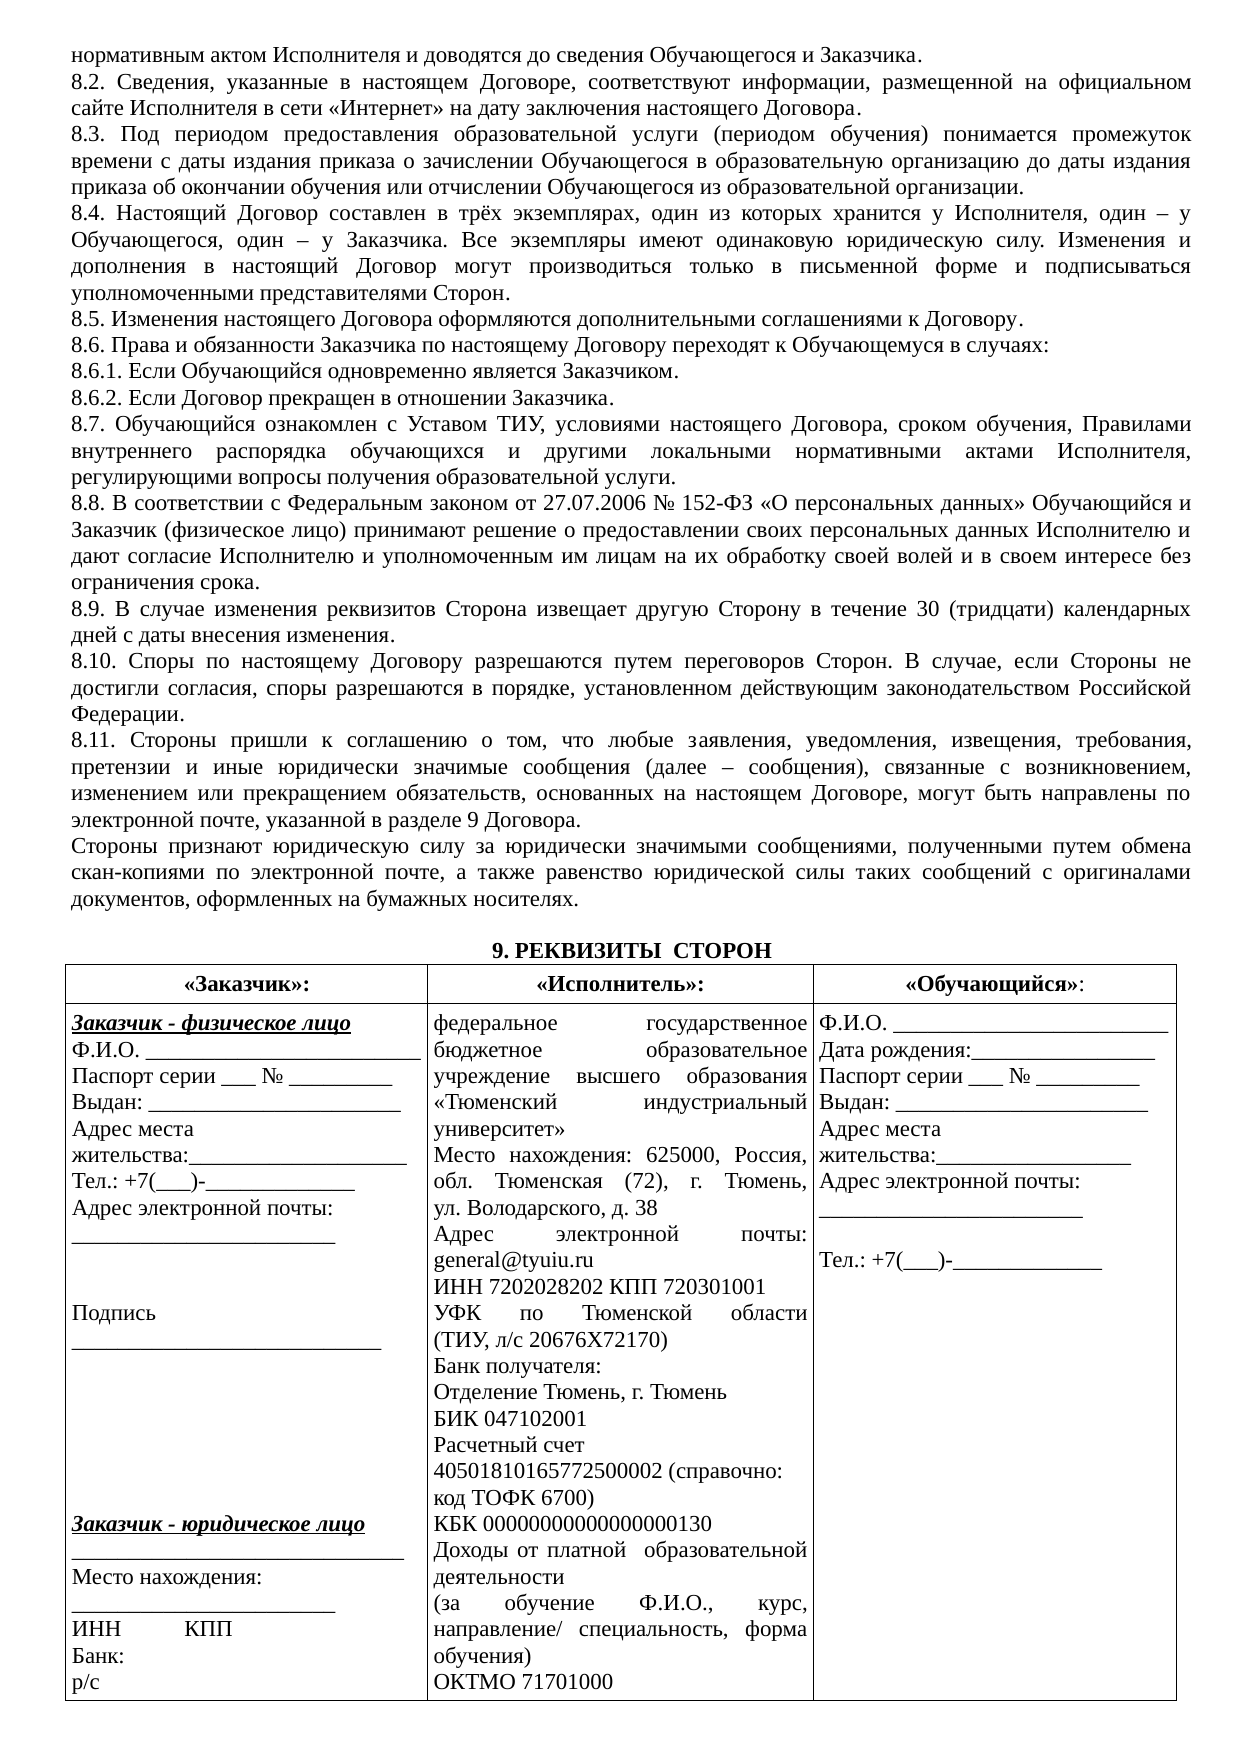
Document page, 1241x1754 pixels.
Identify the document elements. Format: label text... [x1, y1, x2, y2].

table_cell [66, 1004, 427, 1700]
text 8.7. Обучающийся ознакомлен с Уставом ТИУ, условиями настоящего Договора, сроком обучения, Правилами внутреннего распорядка обучающихся и другими локальными нормативными актами Исполнителя, регулирующими вопросы получения образовательной услуги. [71, 410, 1193, 489]
text 8.9. В случае изменения реквизитов Сторона извещает другую Сторону в течение 30 (тридцати) календарных дней с даты внесения изменения. [71, 595, 1193, 647]
text 8.6.1. Если Обучающийся одновременно является Заказчиком. [71, 358, 1193, 384]
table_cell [814, 1004, 1176, 1700]
text 8.8. В соответствии с Федеральным законом от 27.07.2006 № 152-ФЗ «О персональных данных» Обучающийся и Заказчик (физическое лицо) принимают решение о предоставлении своих персональных данных Исполнителю и дают согласие Исполнителю и уполномоченным им лицам на их обработку своей волей и в своем интересе без ограничения срока. [71, 489, 1193, 595]
table_header «Заказчик»: [66, 965, 427, 1003]
table_header «Исполнитель»: [428, 965, 813, 1003]
text 8.6.2. Если Договор прекращен в отношении Заказчика. [71, 384, 1193, 410]
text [71, 41, 1193, 68]
text 8.4. Настоящий Договор составлен в трёх экземплярах, один из которых хранится у Исполнителя, один – у Обучающегося, один – у Заказчика. Все экземпляры имеют одинаковую юридическую силу. Изменения и дополнения в настоящий Договор могут производиться только в письменной форме и подписываться уполномоченными представителями Сторон. [71, 199, 1193, 305]
text 8.3. Под периодом предоставления образовательной услуги (периодом обучения) понимается промежуток времени с даты издания приказа о зачислении Обучающегося в образовательную организацию до даты издания приказа об окончании обучения или отчислении Обучающегося из образовательной организации. [71, 120, 1193, 199]
text 8.2. Сведения, указанные в настоящем Договоре, соответствуют информации, размещенной на официальном сайте Исполнителя в сети «Интернет» на дату заключения настоящего Договора. [71, 68, 1193, 120]
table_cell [428, 1004, 813, 1700]
text 8.5. Изменения настоящего Договора оформляются дополнительными соглашениями к Договору. [71, 305, 1193, 331]
text Стороны признают юридическую силу за юридически значимыми сообщениями, полученными путем обмена скан-копиями по электронной почте, а также равенство юридической силы таких сообщений с оригиналами документов, оформленных на бумажных носителях. [71, 832, 1193, 911]
text 8.10. Споры по настоящему Договору разрешаются путем переговоров Сторон. В случае, если Стороны не достигли согласия, споры разрешаются в порядке, установленном действующим законодательством Российской Федерации. [71, 647, 1193, 727]
text 9. РЕКВИЗИТЫ СТОРОН [71, 937, 1193, 964]
text 8.6. Права и обязанности Заказчика по настоящему Договору переходят к Обучающемуся в случаях: [71, 331, 1193, 358]
text 8.11. Стороны пришли к соглашению о том, что любые заявления, уведомления, извещения, требования, претензии и иные юридически значимые сообщения (далее – сообщения), связанные с возникновением, изменением или прекращением обязательств, основанных на настоящем Договоре, могут быть направлены по электронной почте, указанной в разделе 9 Договора. [71, 727, 1193, 832]
table_header «Обучающийся»: [814, 965, 1176, 1003]
